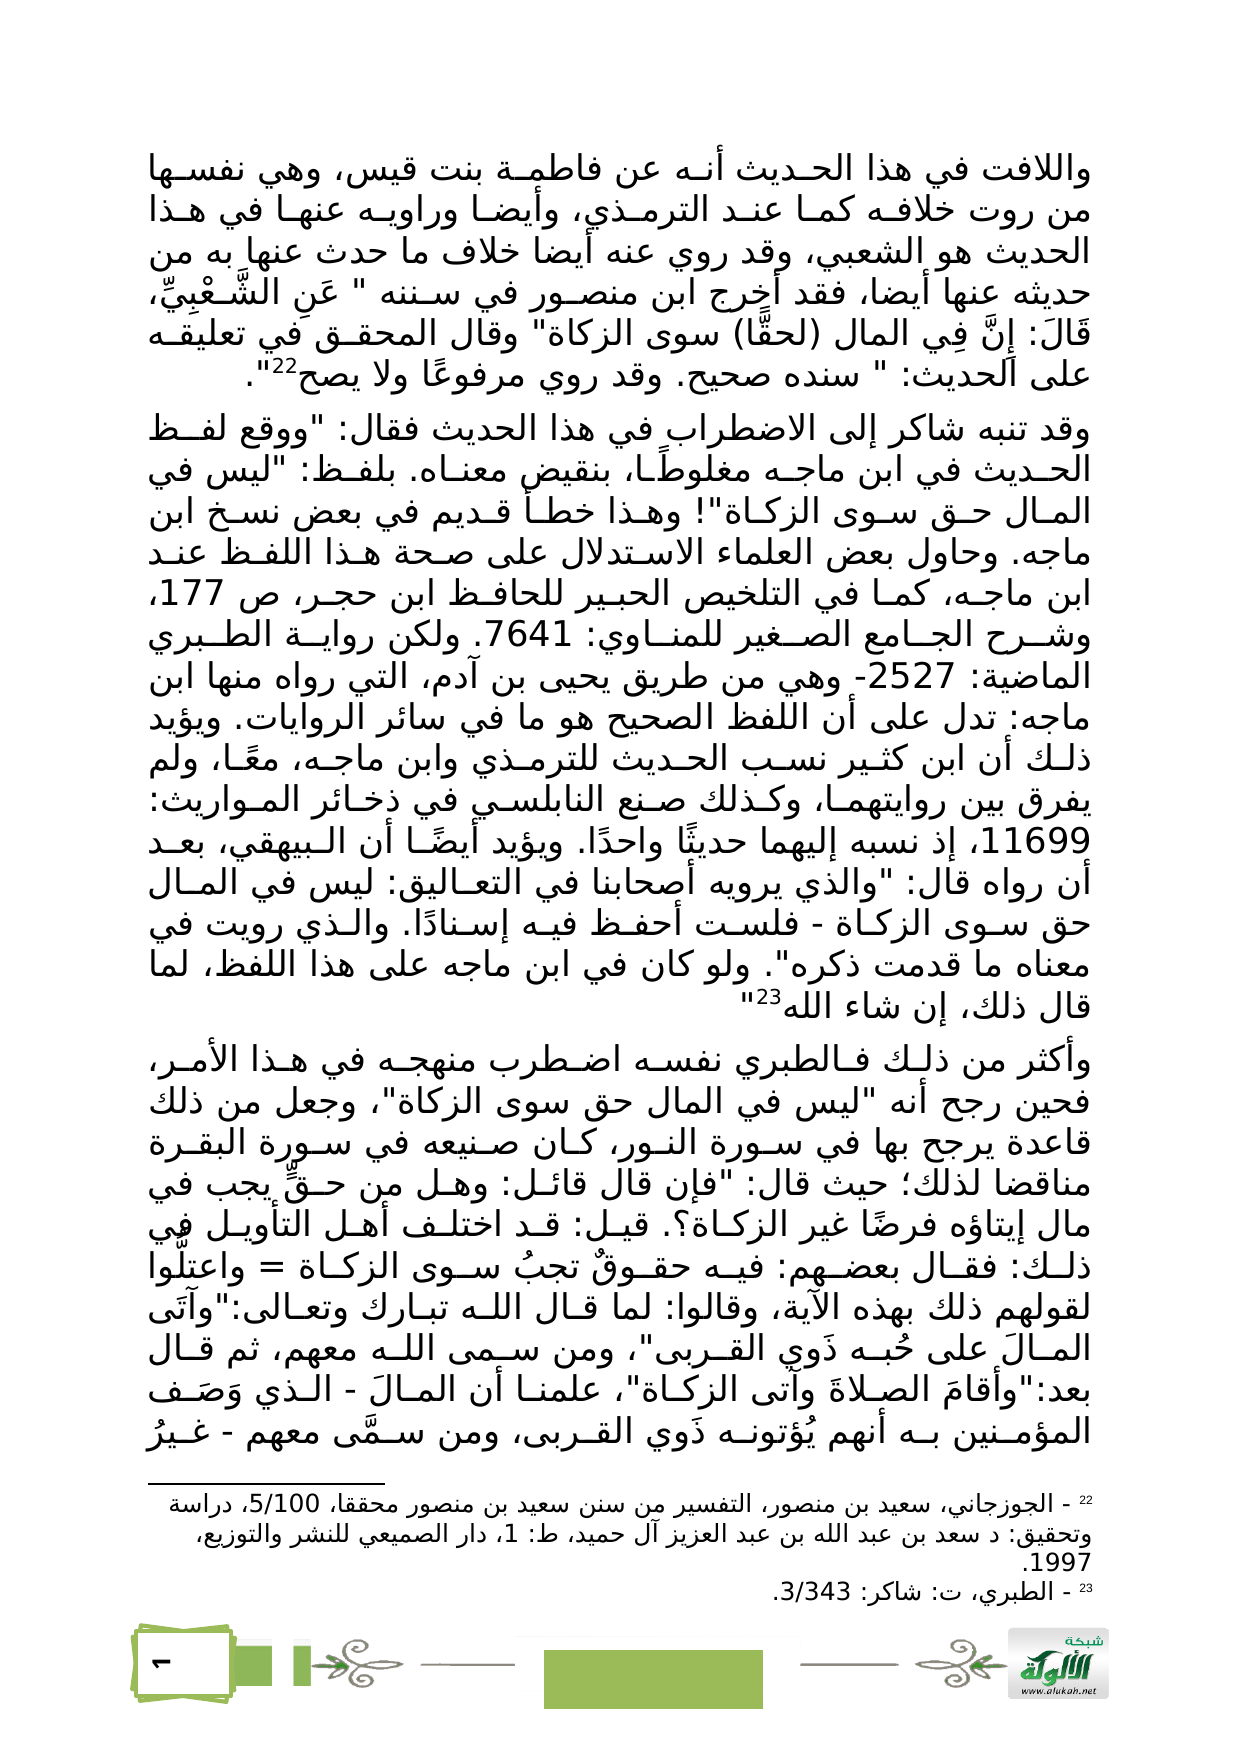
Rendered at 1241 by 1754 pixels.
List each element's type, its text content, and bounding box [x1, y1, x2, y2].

text وقد تنبه شاكر إلى الاضطراب في هذا الحديث فقال: "ووقع لفظ الحديث في ابن ماجه مغلوطًا، بنقيض معناه. بلفظ: "ليس في المال حق سوى الزكاة"! وهذا خطأ قديم في بعض نسخ ابن ماجه. وحاول بعض العلماء الاستدلال على صحة هذا اللفظ عند ابن ماجه، كما في التلخيص الحبير للحافظ ابن حجر، ص 177، وشرح الجامع الصغير للمناوي: 7641. ولكن رواية الطبري الماضية: 2527- وهي من طريق يحيى بن آدم، التي رواه منها ابن ماجه: تدل على أن اللفظ الصحيح هو ما في سائر الروايات. ويؤيد ذلك أن ابن كثير نسب الحديث للترمذي وابن ماجه، معًا، ولم يفرق بين روايتهما، وكذلك صنع النابلسي في ذخائر المواريث: 11699، إذ نسبه إليهما حديثًا واحدًا. ويؤيد أيضًا أن البيهقي، بعد أن رواه قال: "والذي يرويه أصحابنا في التعاليق: ليس في المال حق سوى الزكاة - فلست أحفظ فيه إسنادًا. والذي رويت في معناه ما قدمت ذكره". ولو كان في ابن ماجه على هذا اللفظ، لما قال ذلك، إن شاء الله" [148, 408, 1093, 1026]
text واللافت في هذا الحديث أنه عن فاطمة بنت قيس، وهي نفسها من روت خلافه كما عند الترمذي، وأيضا وراويه عنها في هذا الحديث هو الشعبي، وقد روي عنه أيضا خلاف ما حدث عنها به من حديثه عنها أيضا، فقد أخرج ابن منصور في سننه " عَنِ الشَّعْبِيِّ، قَالَ: إِنَّ فِي المال (لحقًّا) سوى الزكاة" وقال المحقق في تعليقه على الحديث: " سنده صحيح. وقد روي مرفوعًا ولا يصح". [148, 148, 1093, 395]
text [148, 1039, 1093, 1451]
picture [134, 1625, 1139, 1714]
